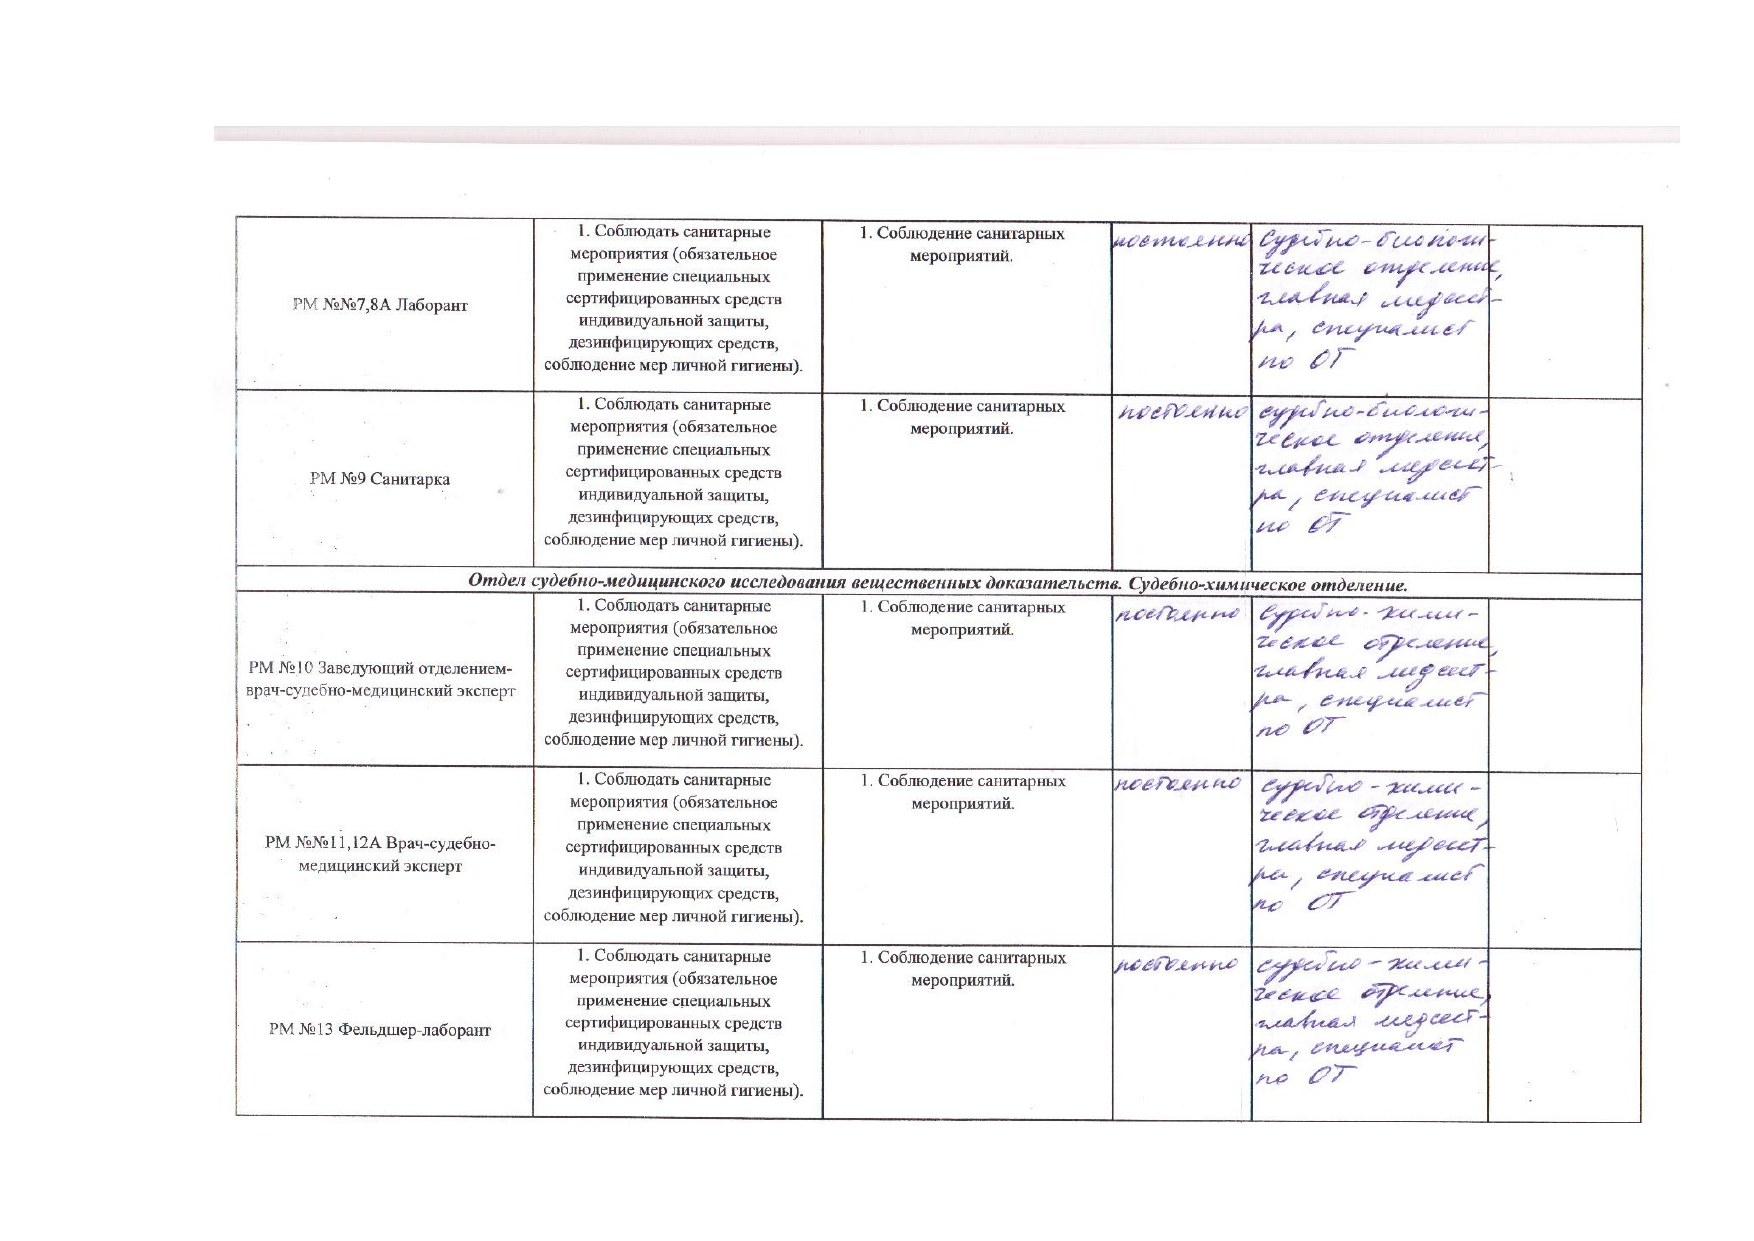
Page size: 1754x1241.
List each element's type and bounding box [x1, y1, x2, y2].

picture [192, 118, 1681, 1123]
